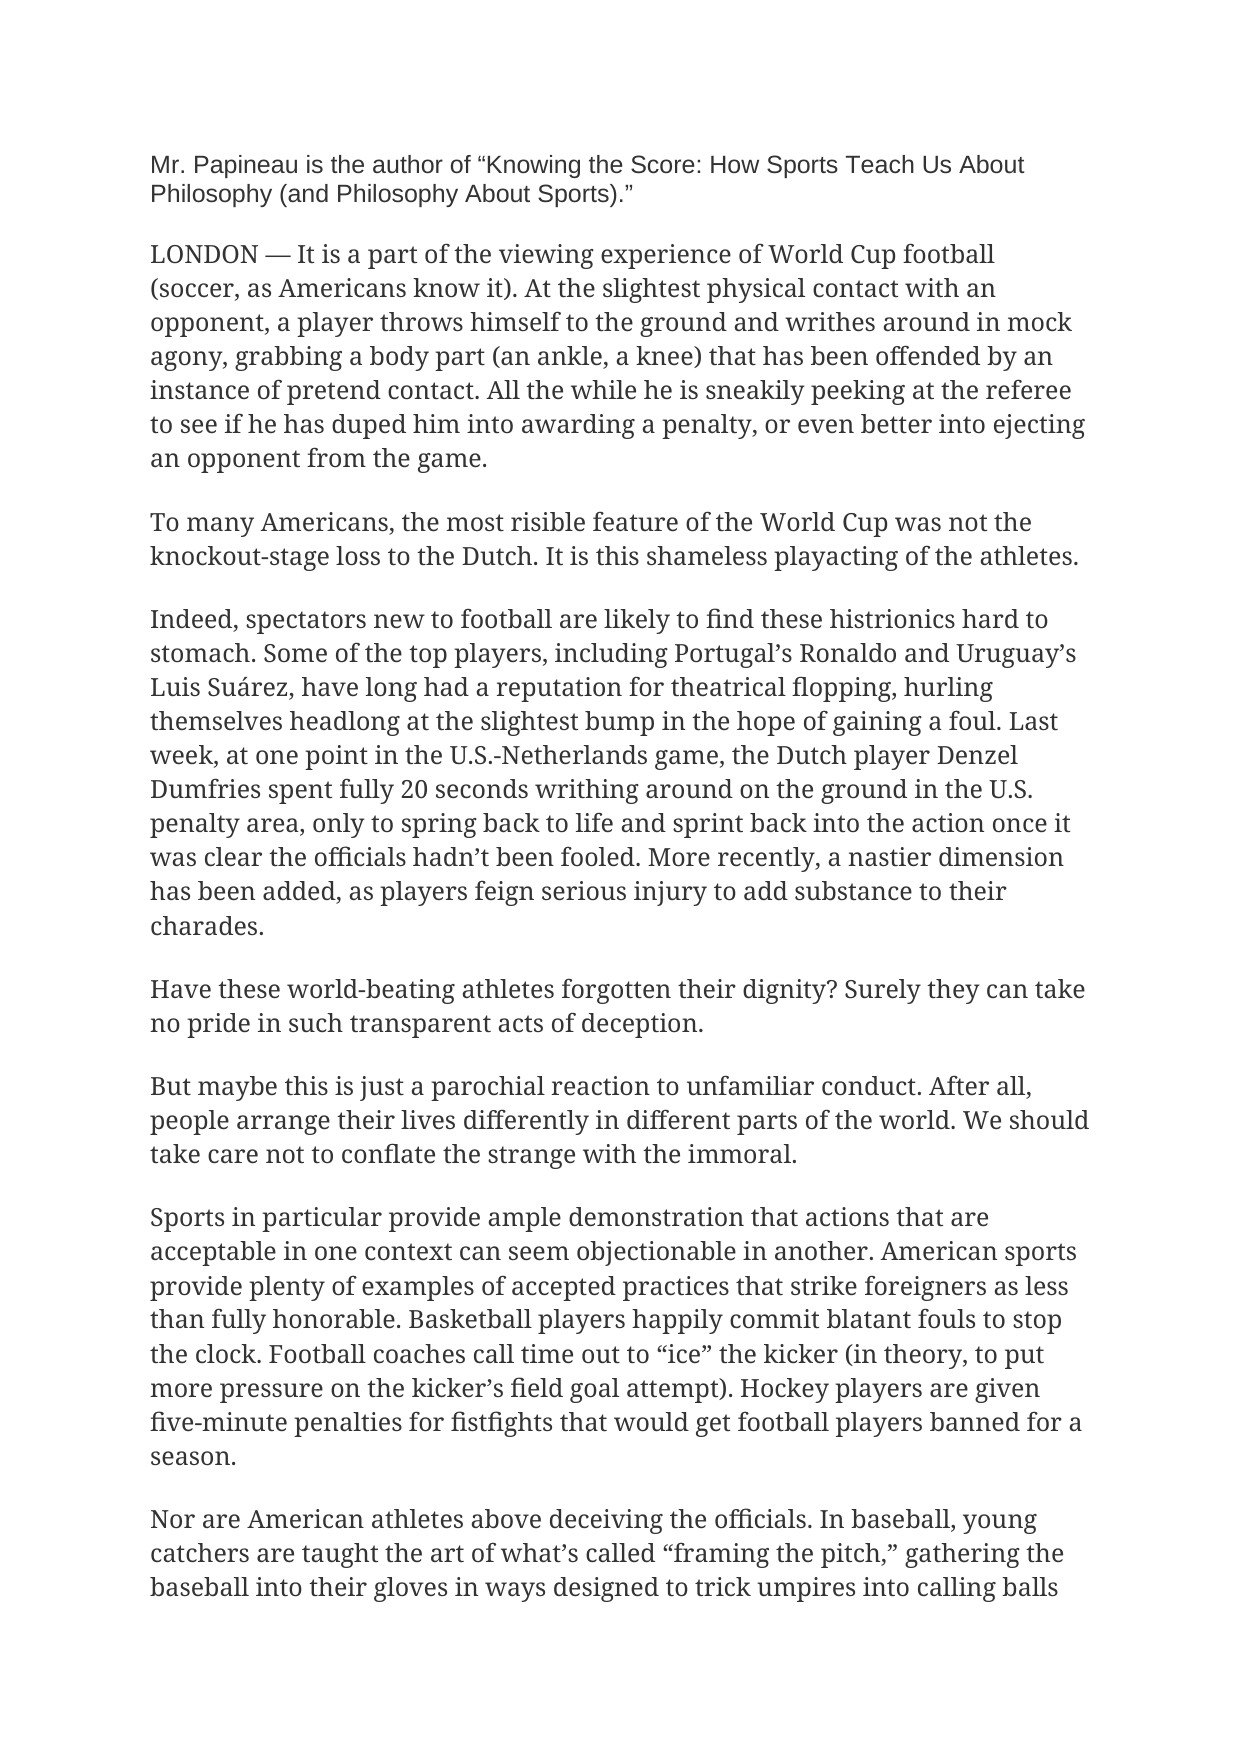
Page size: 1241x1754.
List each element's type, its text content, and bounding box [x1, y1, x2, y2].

text Mr. Papineau is the author of “Knowing the Score: How Sports Teach Us About Philosophy (and Philosophy About Sports).” [150, 150, 1090, 207]
text Sports in particular provide ample demonstration that actions that are acceptable in one context can seem objectionable in another. American sports provide plenty of examples of accepted practices that strike foreigners as less than fully honorable. Basketball players happily commit blatant fouls to stop the clock. Football coaches call time out to “ice” the kicker (in theory, to put more pressure on the kicker’s field goal attempt). Hockey players are given five-minute penalties for fistfights that would get football players banned for a season. [150, 1200, 1090, 1472]
text But maybe this is just a parochial reaction to unfamiliar conduct. After all, people arrange their lives differently in different parts of the world. We should take care not to conflate the strange with the immoral. [150, 1069, 1090, 1171]
text LONDON — It is a part of the viewing experience of World Cup football (soccer, as Americans know it). At the slightest physical contact with an opponent, a player throws himself to the ground and writhes around in mock agony, grabbing a body part (an ankle, a knee) that has been offended by an instance of pretend contact. All the while he is sneakily peeking at the referee to see if he has duped him into awarding a penalty, or even better into ejecting an opponent from the game. [150, 237, 1090, 475]
text Indeed, spectators new to football are likely to find these histrionics hard to stomach. Some of the top players, including Portugal’s Ronaldo and Uruguay’s Luis Suárez, have long had a reputation for theatrical flopping, hurling themselves headlong at the slightest bump in the hope of gaining a foul. Last week, at one point in the U.S.-Netherlands game, the Dutch player Denzel Dumfries spent fully 20 seconds writhing around on the ground in the U.S. penalty area, only to spring back to life and sprint back into the action once it was clear the officials hadn’t been fooled. More recently, a nastier dimension has been added, as players feign serious injury to add substance to their charades. [150, 602, 1090, 942]
text To many Americans, the most risible feature of the World Cup was not the knockout-stage loss to the Dutch. It is this shameless playacting of the athletes. [150, 504, 1090, 572]
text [150, 1502, 1090, 1604]
text Have these world-beating athletes forgotten their dignity? Surely they can take no pride in such transparent acts of deception. [150, 971, 1090, 1039]
